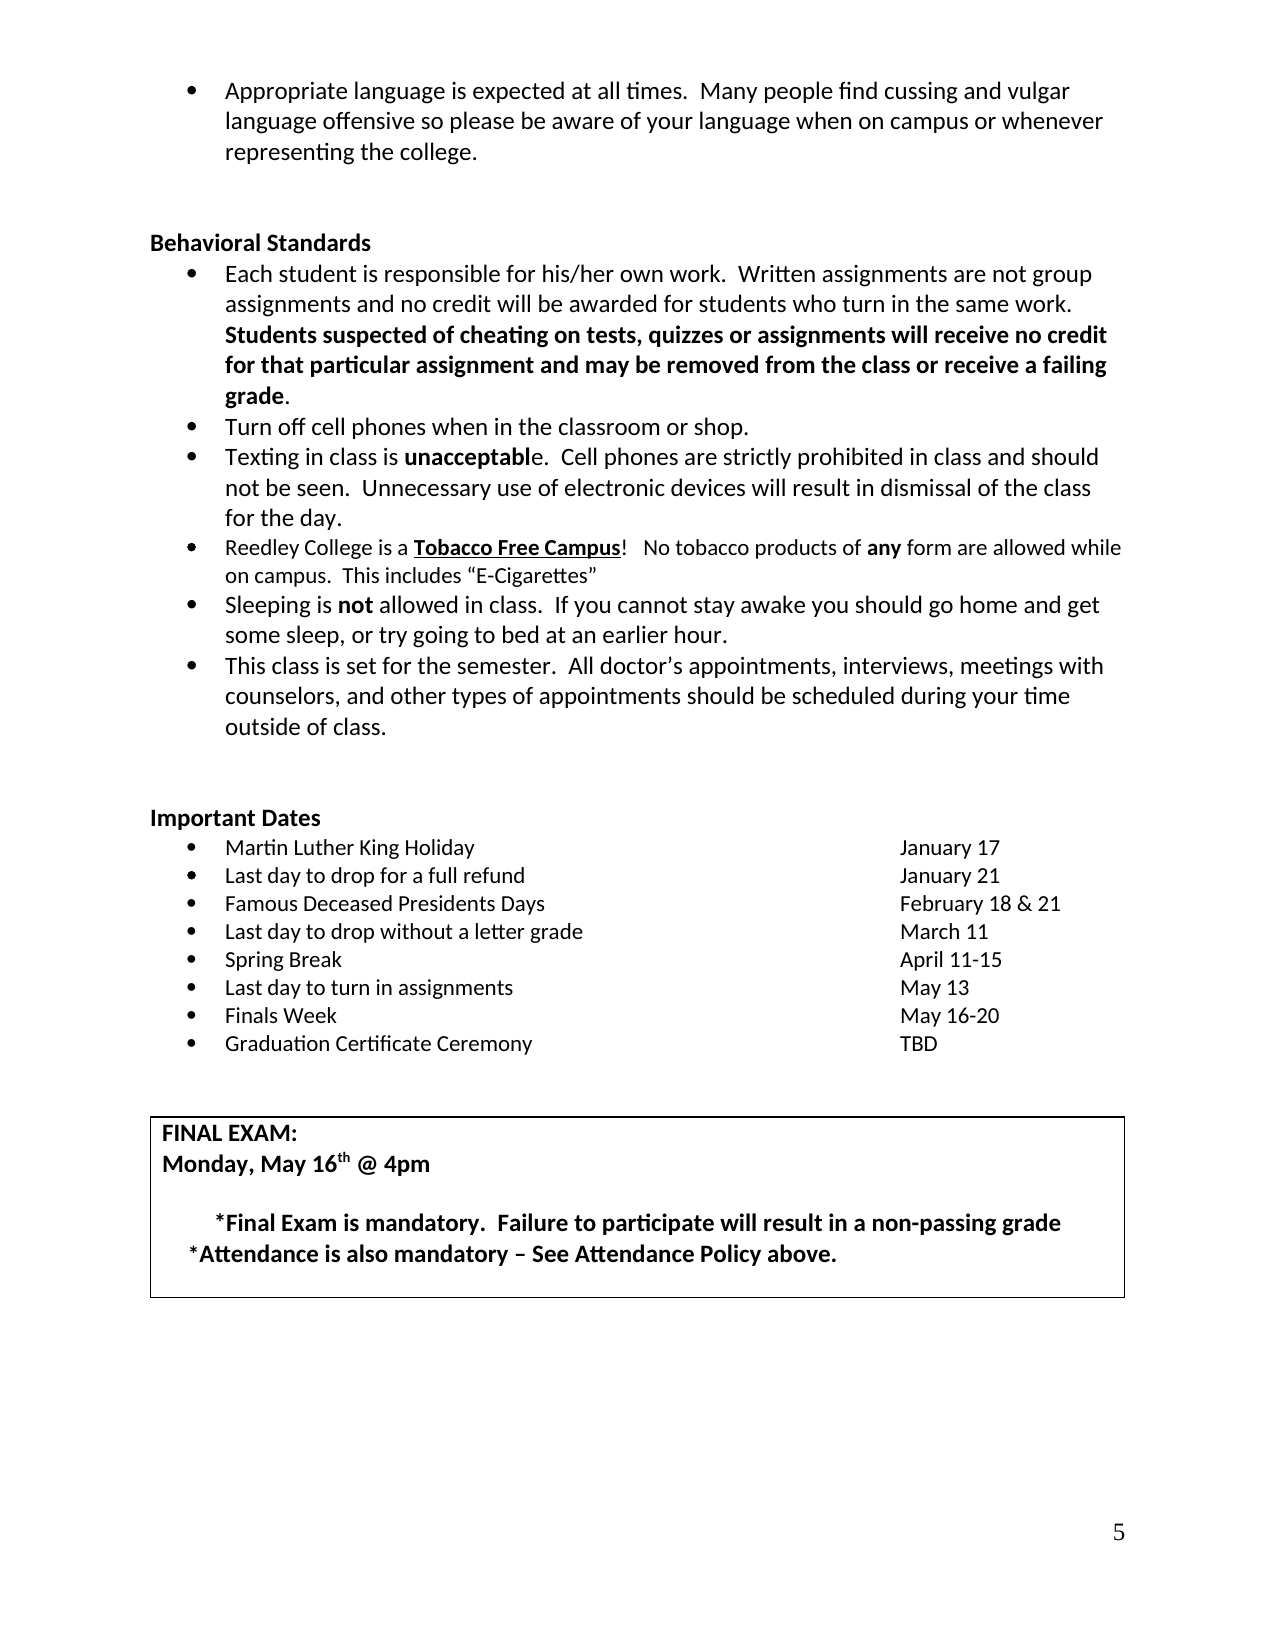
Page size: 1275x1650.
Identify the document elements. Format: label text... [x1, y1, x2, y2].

list Turn off cell phones when in the classroom or shop. [187, 411, 1125, 441]
list Reedley College is a Tobacco Free Campus! No tobacco products of any form are allowed while on campus. This includes “E-Cigarettes” [187, 533, 1125, 589]
list Texting in class is unacceptable. Cell phones are strictly prohibited in class and should not be seen. Unnecessary use of electronic devices will result in dismissal of the class for the day. [187, 441, 1125, 533]
list This class is set for the semester. All doctor’s appointments, interviews, meetings with counselors, and other types of appointments should be scheduled during your time outside of class. [187, 650, 1125, 741]
text Behavioral Standards [150, 228, 1125, 258]
list Sleeping is not allowed in class. If you cannot stay awake you should go home and get some sleep, or try going to bed at an earlier hour. [187, 589, 1125, 650]
list Last day to turn in assignments May 13 [187, 973, 1125, 1001]
list Martin Luther King Holiday January 17 [187, 833, 1125, 861]
list Last day to drop without a letter grade March 11 [187, 917, 1125, 945]
list Finals Week May 16-20 [187, 1001, 1125, 1029]
table_header FINAL EXAM: Monday, May 16th @ 4pm *Final Exam is mandatory. Failure to participate will result in a non-passing grade *Attendance is also mandatory – See Attendance Policy above. [151, 1118, 1124, 1297]
list Graduation Certificate Ceremony TBD [187, 1029, 1125, 1057]
list Last day to drop for a full refund January 21 [187, 861, 1125, 889]
list Spring Break April 11-15 [187, 945, 1125, 973]
list Each student is responsible for his/her own work. Written assignments are not group assignments and no credit will be awarded for students who turn in the same work. Students suspected of cheating on tests, quizzes or assignments will receive no credit for that particular assignment and may be removed from the class or receive a failing grade. [187, 258, 1125, 411]
list Appropriate language is expected at all times. Many people find cussing and vulgar language offensive so please be aware of your language when on campus or whenever representing the college. [187, 75, 1125, 167]
list Famous Deceased Presidents Days February 18 & 21 [187, 889, 1125, 917]
text Important Dates [150, 802, 1125, 833]
